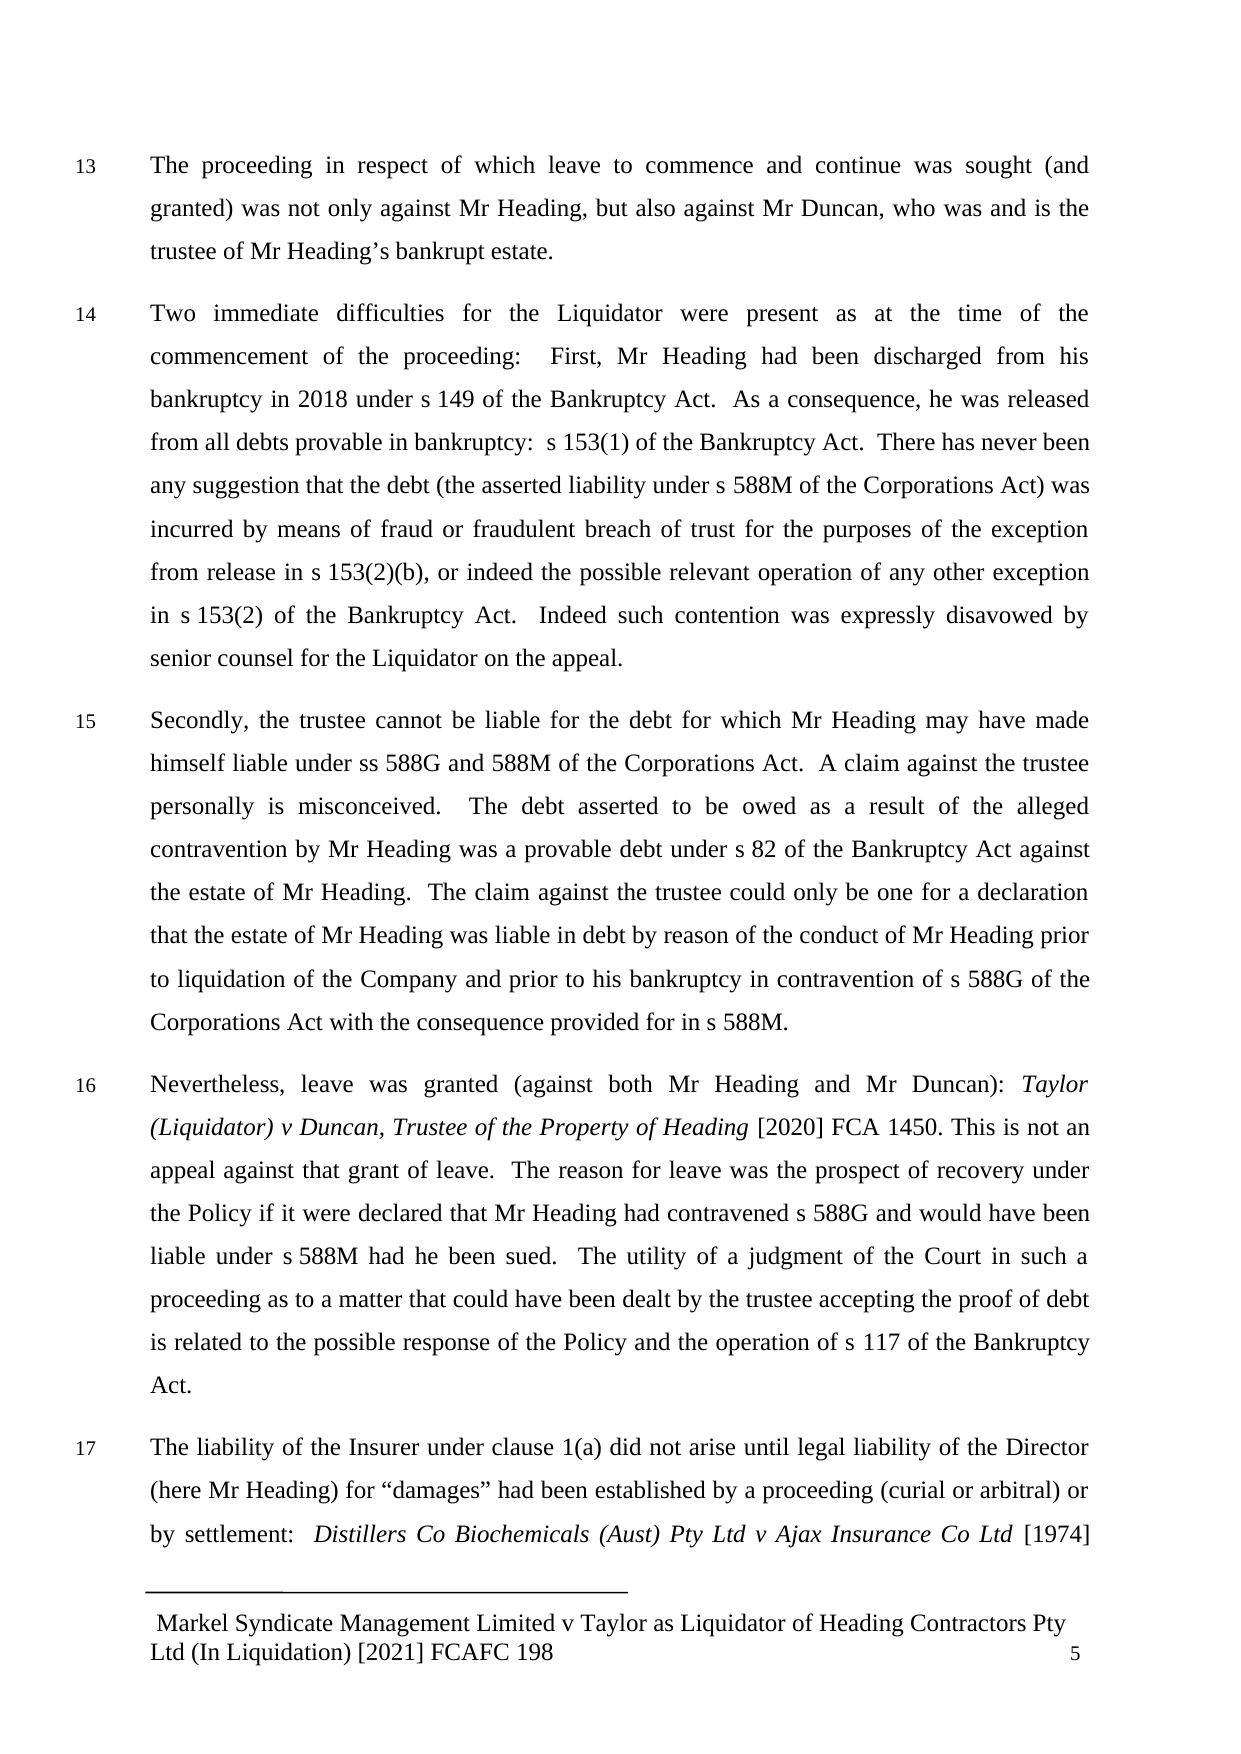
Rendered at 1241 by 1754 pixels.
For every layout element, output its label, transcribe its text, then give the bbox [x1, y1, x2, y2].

text Secondly, the trustee cannot be liable for the debt for which Mr Heading may have made himself liable under ss 588G and 588M of the Corporations Act. A claim against the trustee personally is misconceived. The debt asserted to be owed as a result of the alleged contravention by Mr Heading was a provable debt under s 82 of the Bankruptcy Act against the estate of Mr Heading. The claim against the trustee could only be one for a declaration that the estate of Mr Heading was liable in debt by reason of the conduct of Mr Heading prior to liquidation of the Company and prior to his bankruptcy in contravention of s 588G of the Corporations Act with the consequence provided for in s 588M. [75, 705, 1090, 1036]
text The proceeding in respect of which leave to commence and continue was sought (and granted) was not only against Mr Heading, but also against Mr Duncan, who was and is the trustee of Mr Heading’s bankrupt estate. [75, 150, 1090, 265]
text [75, 1432, 1090, 1547]
text Two immediate difficulties for the Liquidator were present as at the time of the commencement of the proceeding: First, Mr Heading had been discharged from his bankruptcy in 2018 under s 149 of the Bankruptcy Act. As a consequence, he was released from all debts provable in bankruptcy: s 153(1) of the Bankruptcy Act. There has never been any suggestion that the debt (the asserted liability under s 588M of the Corporations Act) was incurred by means of fraud or fraudulent breach of trust for the purposes of the exception from release in s 153(2)(b), or indeed the possible relevant operation of any other exception in s 153(2) of the Bankruptcy Act. Indeed such contention was expressly disavowed by senior counsel for the Liquidator on the appeal. [75, 298, 1090, 672]
text Nevertheless, leave was granted (against both Mr Heading and Mr Duncan): Taylor (Liquidator) v Duncan, Trustee of the Property of Heading [2020] FCA 1450. This is not an appeal against that grant of leave. The reason for leave was the prospect of recovery under the Policy if it were declared that Mr Heading had contravened s 588G and would have been liable under s 588M had he been sued. The utility of a judgment of the Court in such a proceeding as to a matter that could have been dealt by the trustee accepting the proof of debt is related to the possible response of the Policy and the operation of s 117 of the Bankruptcy Act. [75, 1069, 1090, 1399]
